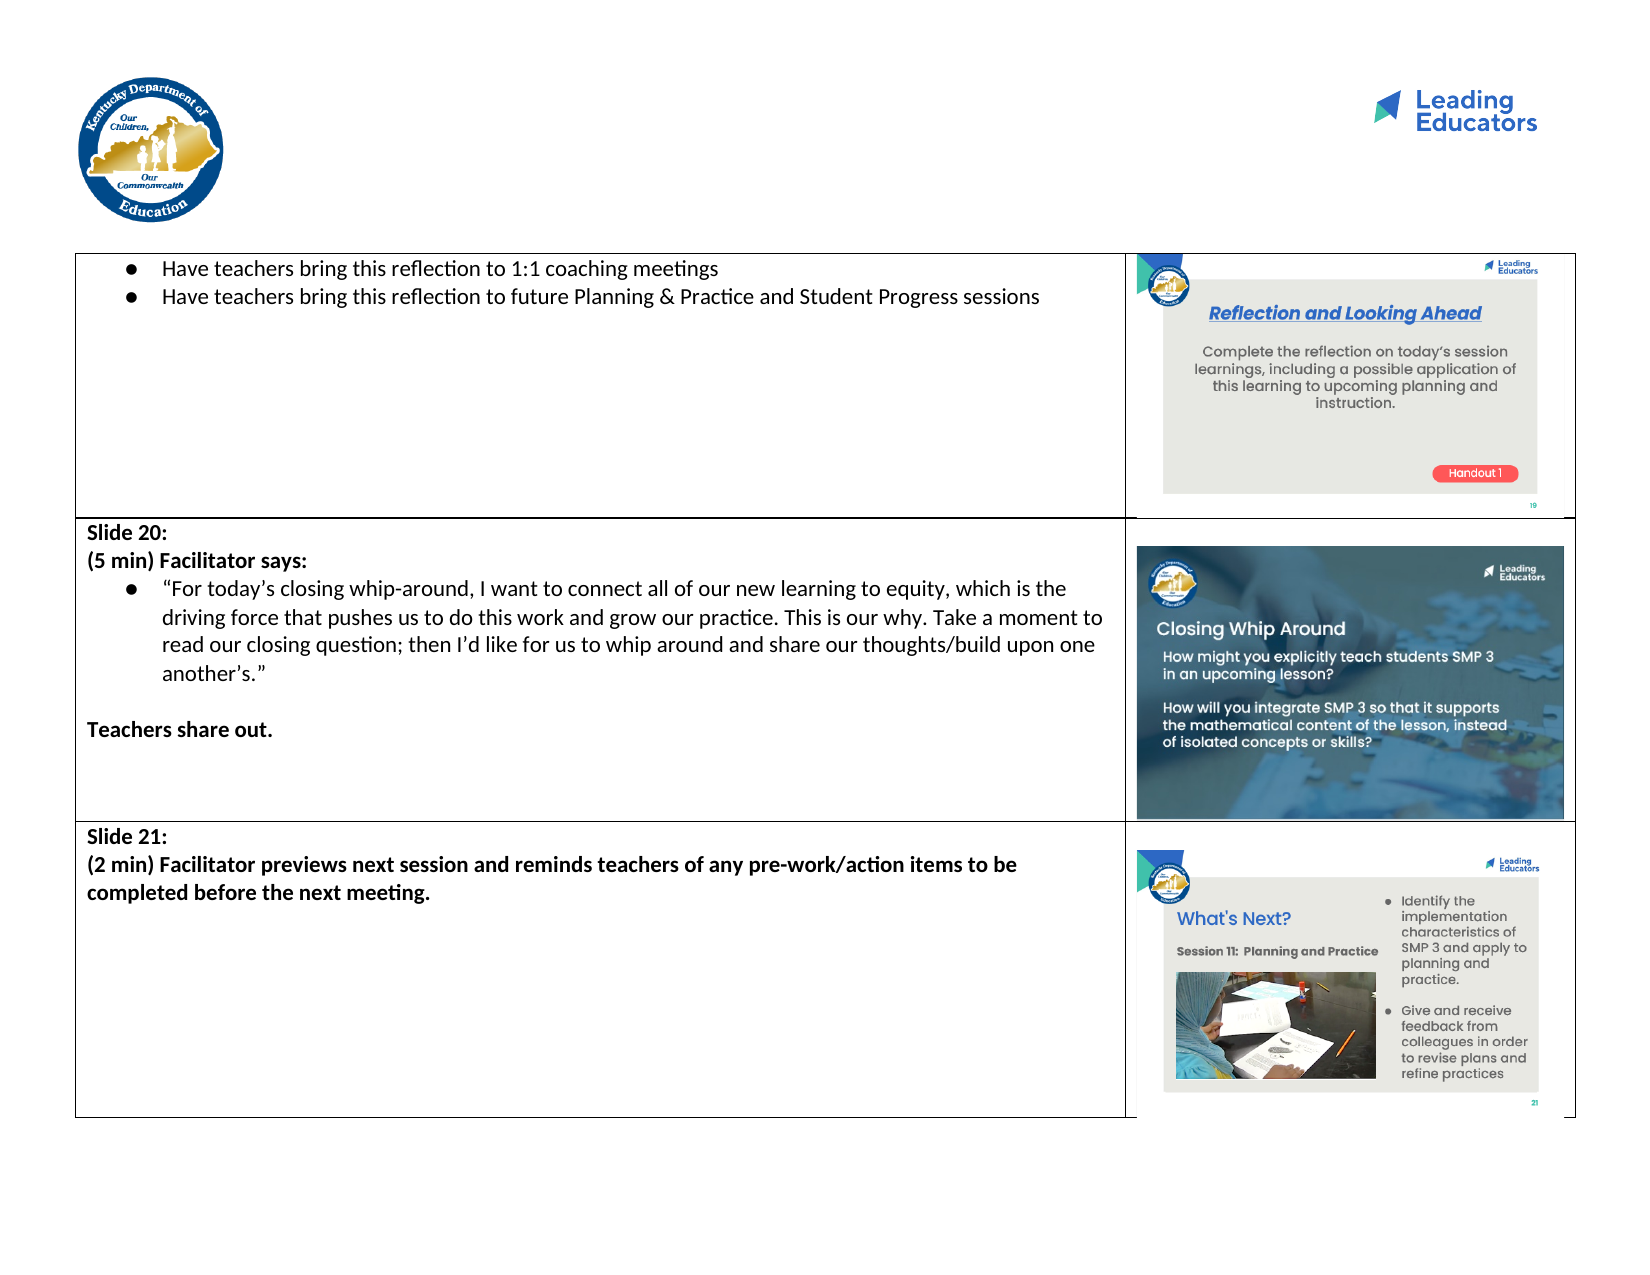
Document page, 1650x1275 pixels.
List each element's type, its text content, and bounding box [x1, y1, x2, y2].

picture [1136, 546, 1565, 821]
picture [1136, 254, 1565, 518]
picture [75, 75, 226, 225]
picture [1347, 63, 1564, 158]
table_cell [1126, 822, 1575, 1117]
table_cell [1565, 254, 1575, 517]
table_cell [1126, 254, 1136, 517]
table_cell [1126, 519, 1575, 821]
table_cell Slide 21: (2 min) Facilitator previews next session and reminds teachers of any pre-work/action items to be completed before the next meeting. [76, 822, 1125, 1117]
table_cell Slide 20: (5 min) Facilitator says: “For today’s closing whip-around, I want to connect all of our new learning to equity, which is the driving force that pushes us to do this work and grow our practice. This is our why. Take a moment to read our closing question; then I’d like for us to whip around and share our thoughts/build upon one another’s.” Teachers share out. [76, 519, 1125, 821]
picture [1136, 850, 1565, 1118]
